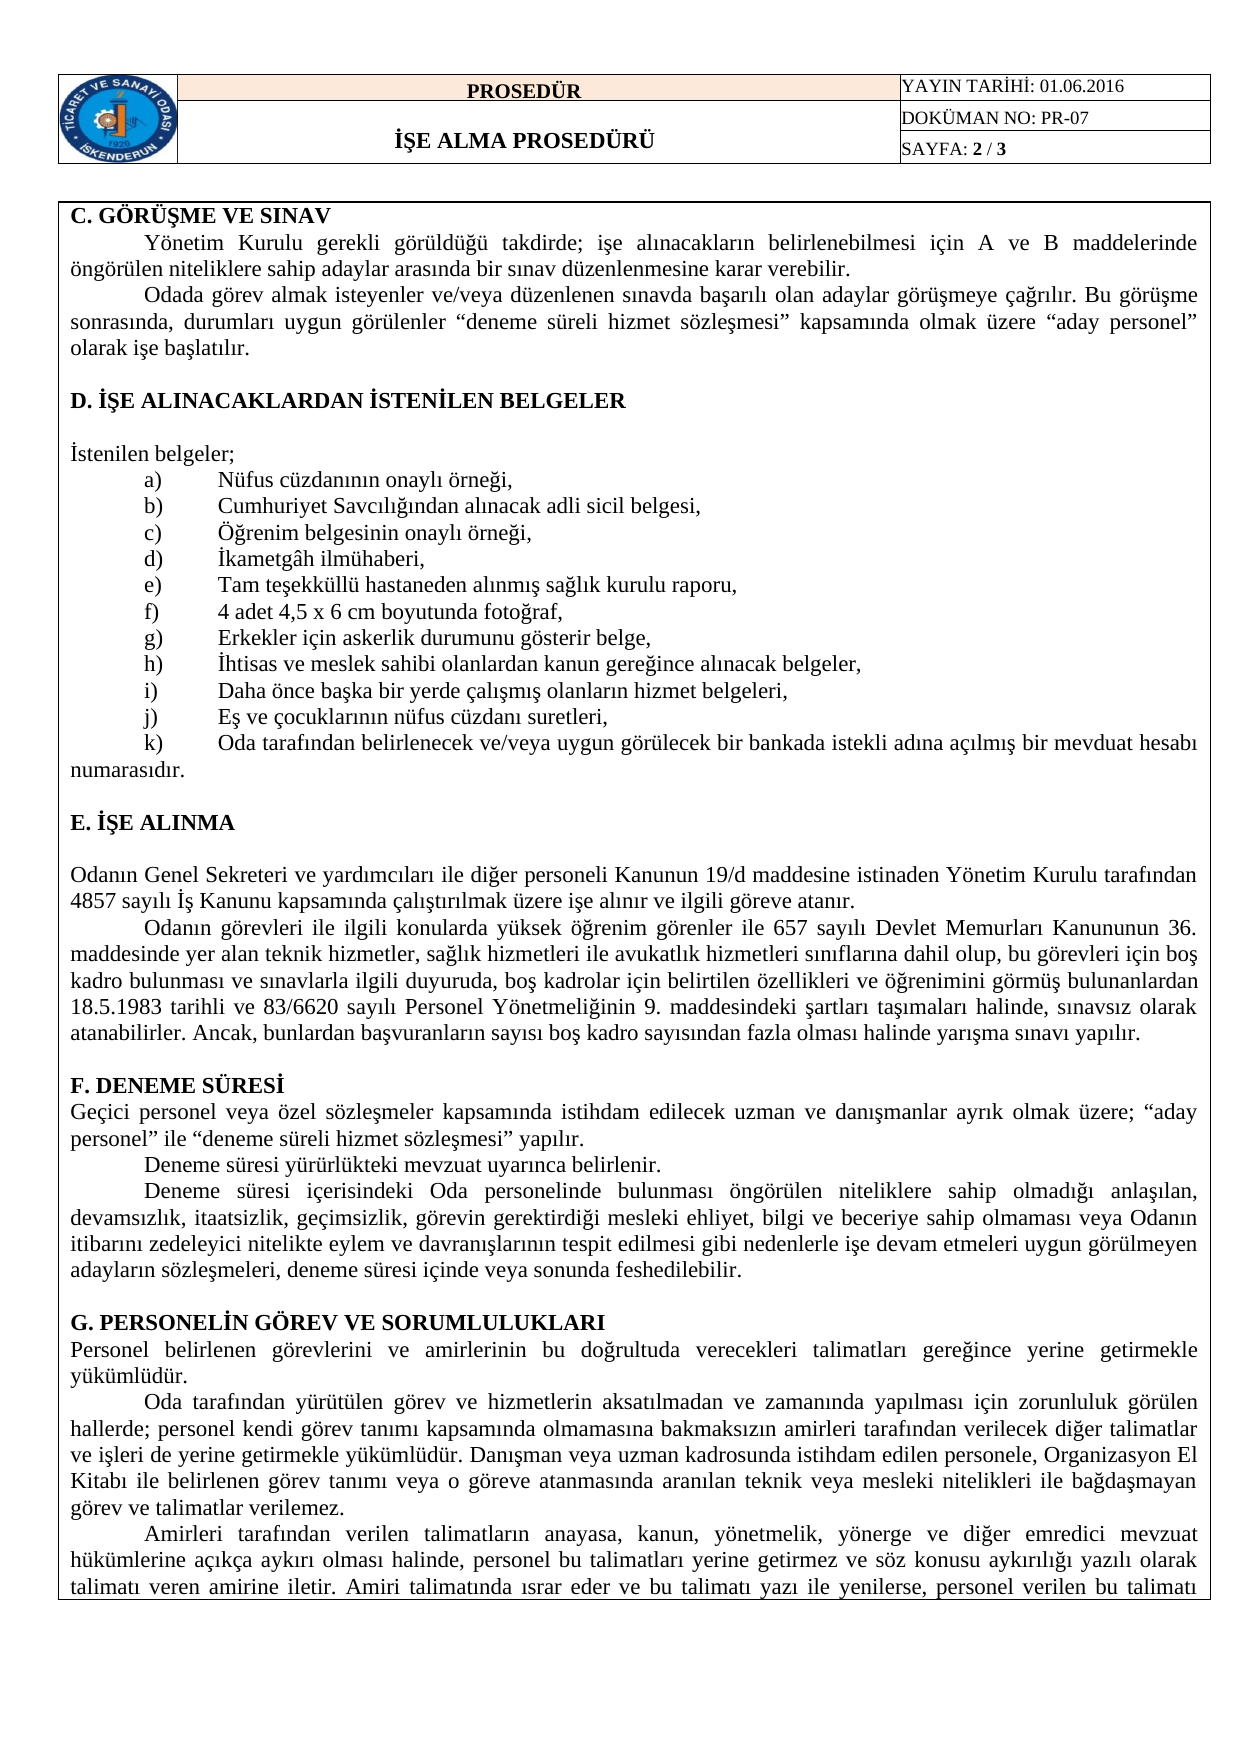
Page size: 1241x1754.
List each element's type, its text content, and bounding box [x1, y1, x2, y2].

picture [59, 75, 178, 163]
